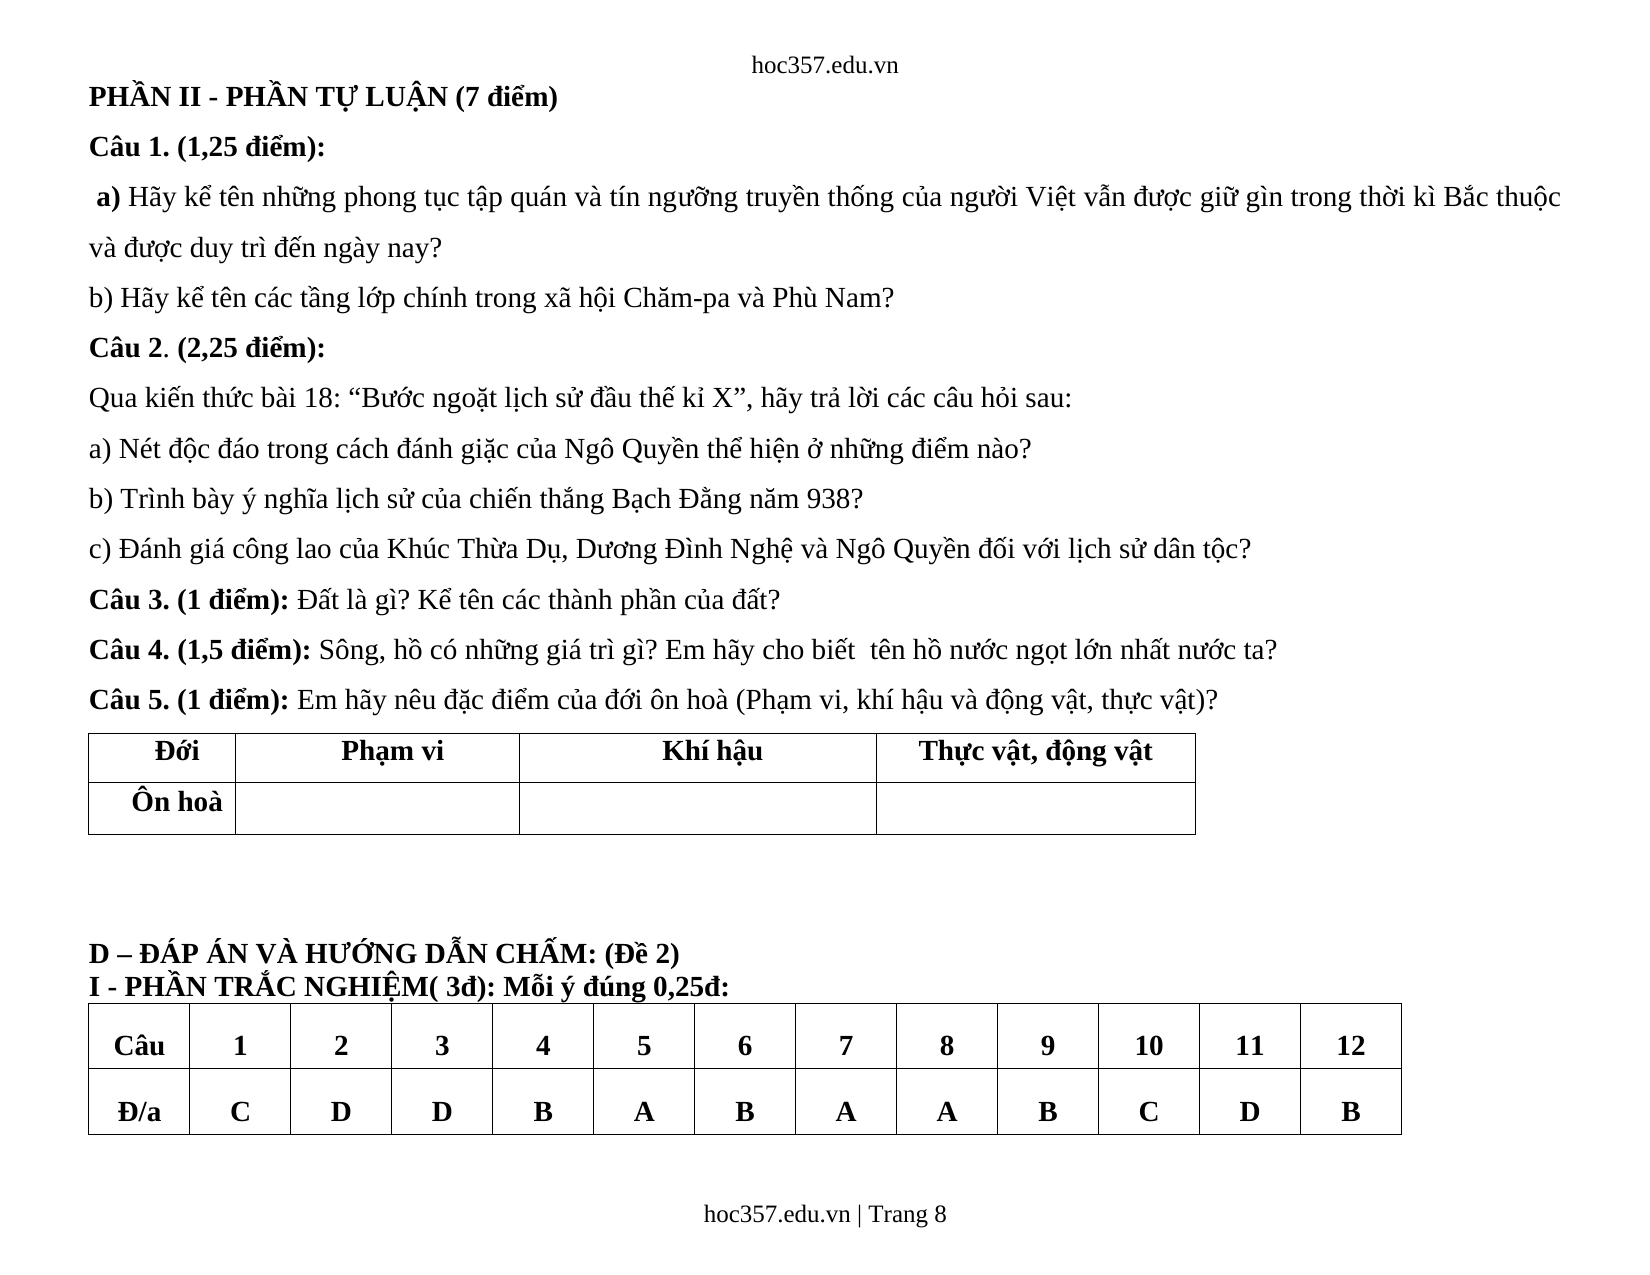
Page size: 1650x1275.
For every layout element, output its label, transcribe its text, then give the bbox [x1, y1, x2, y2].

table_cell [877, 783, 1195, 834]
table_cell [520, 783, 876, 834]
text a) Nét độc đáo trong cách đánh giặc của Ngô Quyền thể hiện ở những điểm nào? [89, 431, 1561, 464]
table_cell C [190, 1069, 290, 1134]
table_header Phạm vi [236, 734, 519, 781]
text Qua kiến thức bài 18: “Bước ngoặt lịch sử đầu thế kỉ X”, hãy trả lời các câu hỏi sau: [89, 381, 1561, 414]
table_cell [236, 783, 519, 834]
text Câu 1. (1,25 điểm): [89, 129, 1561, 163]
text b) Trình bày ý nghĩa lịch sử của chiến thắng Bạch Đằng năm 938? [89, 481, 1561, 515]
table_cell D [1200, 1069, 1300, 1134]
table_header 2 [291, 1004, 391, 1068]
table_cell A [796, 1069, 896, 1134]
table_header 3 [392, 1004, 492, 1068]
text D – ĐÁP ÁN VÀ HƯỚNG DẪN CHẤM: (Đề 2) [89, 936, 1561, 969]
text Câu 4. (1,5 điểm): Sông, hồ có những giá trì gì? Em hãy cho biết tên hồ nước ngọt lớn nhất nước ta? [89, 632, 1561, 666]
text Câu 5. (1 điểm): Em hãy nêu đặc điểm của đới ôn hoà (Phạm vi, khí hậu và động vật, thực vật)? [89, 682, 1561, 716]
table_cell A [897, 1069, 997, 1134]
table_cell B [493, 1069, 593, 1134]
table_header 9 [998, 1004, 1098, 1068]
table_header Thực vật, động vật [877, 734, 1195, 781]
table_header 11 [1200, 1004, 1300, 1068]
text Câu 2. (2,25 điểm): [89, 330, 1561, 364]
table_header Khí hậu [520, 734, 876, 781]
table_header Câu [89, 1004, 189, 1068]
table_cell D [291, 1069, 391, 1134]
text a) Hãy kể tên những phong tục tập quán và tín ngưỡng truyền thống của người Việt vẫn được giữ gìn trong thời kì Bắc thuộc và được duy trì đến ngày nay? [89, 179, 1561, 263]
table_cell D [392, 1069, 492, 1134]
table_cell B [695, 1069, 795, 1134]
table_cell C [1099, 1069, 1199, 1134]
table_header 12 [1301, 1004, 1401, 1068]
text I - PHẦN TRẮC NGHIỆM( 3đ): Mỗi ý đúng 0,25đ: [89, 969, 1561, 1003]
text c) Đánh giá công lao của Khúc Thừa Dụ, Dương Đình Nghệ và Ngô Quyền đối với lịch sử dân tộc? [89, 532, 1561, 565]
table_header 8 [897, 1004, 997, 1068]
text b) Hãy kể tên các tầng lớp chính trong xã hội Chăm-pa và Phù ? [89, 280, 1561, 313]
table_header Đới [89, 734, 235, 781]
table_cell B [998, 1069, 1098, 1134]
table_cell Đ/a [89, 1069, 189, 1134]
table_header 4 [493, 1004, 593, 1068]
table_header 6 [695, 1004, 795, 1068]
table_cell Ôn hoà [89, 783, 235, 834]
table_header 7 [796, 1004, 896, 1068]
table_header 1 [190, 1004, 290, 1068]
text PHẦN II - PHẦN TỰ LUẬN (7 điểm) [89, 79, 1561, 112]
table_header 10 [1099, 1004, 1199, 1068]
table_cell B [1301, 1069, 1401, 1134]
text Câu 3. (1 điểm): Đất là gì? Kể tên các thành phần của đất? [89, 582, 1561, 615]
table_header 5 [594, 1004, 694, 1068]
table_cell A [594, 1069, 694, 1134]
